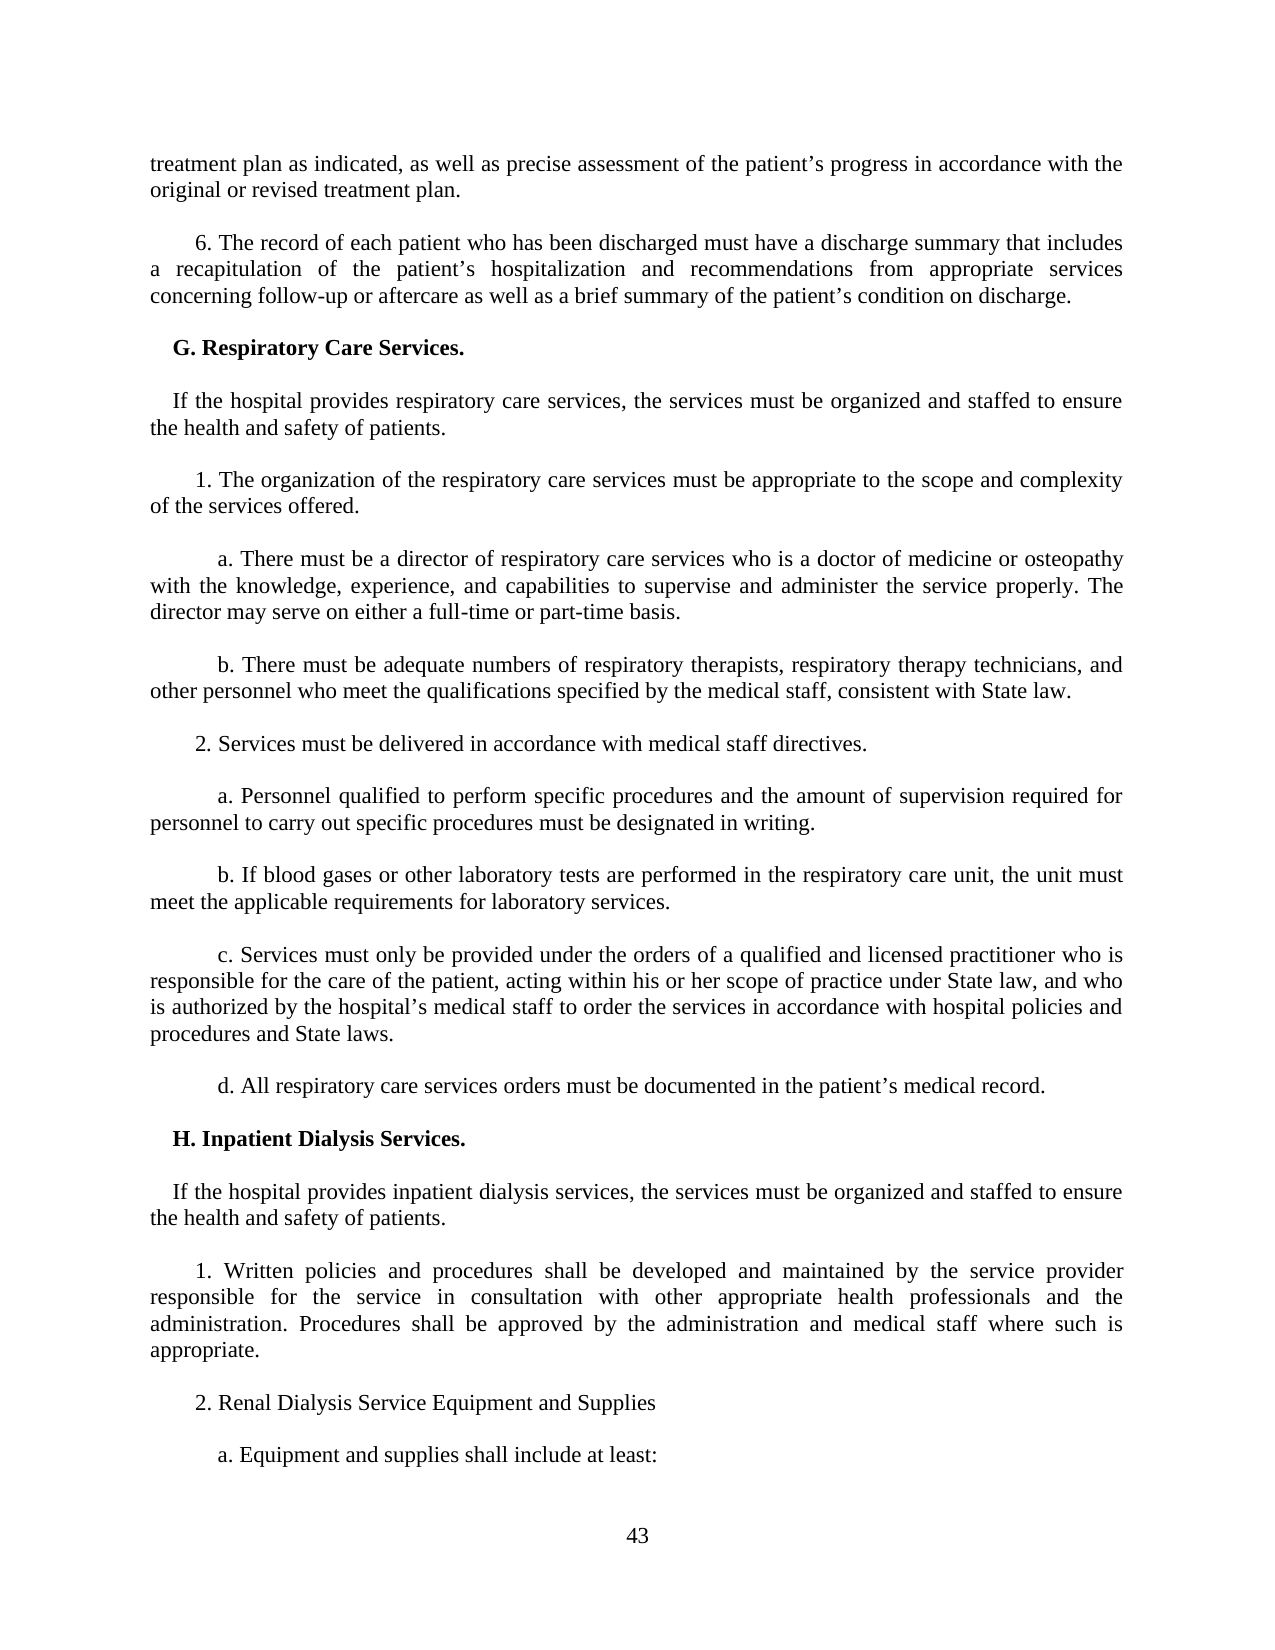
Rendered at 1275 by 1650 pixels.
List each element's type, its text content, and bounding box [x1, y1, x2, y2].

text 1. The organization of the respiratory care services must be appropriate to the scope and complexity of the services offered. [150, 466, 1125, 519]
text 6. The record of each patient who has been discharged must have a discharge summary that includes a recapitulation of the patient’s hospitalization and recommendations from appropriate services concerning follow-up or aftercare as well as a brief summary of the patient’s condition on discharge. [150, 229, 1125, 308]
text a. Equipment and supplies shall include at least: [150, 1441, 1125, 1468]
text 1. Written policies and procedures shall be developed and maintained by the service provider responsible for the service in consultation with other appropriate health professionals and the administration. Procedures shall be approved by the administration and medical staff where such is appropriate. [150, 1257, 1125, 1362]
text 2. Renal Dialysis Service Equipment and Supplies [150, 1389, 1125, 1415]
text If the hospital provides respiratory care services, the services must be organized and staffed to ensure the health and safety of patients. [150, 387, 1125, 440]
text If the hospital provides inpatient dialysis services, the services must be organized and staffed to ensure the health and safety of patients. [150, 1178, 1125, 1231]
text a. Personnel qualified to perform specific procedures and the amount of supervision required for personnel to carry out specific procedures must be designated in writing. [150, 782, 1125, 835]
text H. Inpatient Dialysis Services. [150, 1125, 1125, 1151]
text d. All respiratory care services orders must be documented in the patient’s medical record. [150, 1072, 1125, 1099]
text b. There must be adequate numbers of respiratory therapists, respiratory therapy technicians, and other personnel who meet the qualifications specified by the medical staff, consistent with State law. [150, 651, 1125, 703]
text a. There must be a director of respiratory care services who is a doctor of medicine or osteopathy with the knowledge, experience, and capabilities to supervise and administer the service properly. The director may serve on either a full-time or part-time basis. [150, 545, 1125, 624]
text b. If blood gases or other laboratory tests are performed in the respiratory care unit, the unit must meet the applicable requirements for laboratory services. [150, 862, 1125, 914]
text c. Services must only be provided under the orders of a qualified and licensed practitioner who is responsible for the care of the patient, acting within his or her scope of practice under State law, and who is authorized by the hospital’s medical staff to order the services in accordance with hospital policies and procedures and State laws. [150, 941, 1125, 1046]
text 2. Services must be delivered in accordance with medical staff directives. [150, 730, 1125, 756]
text G. Respiratory Care Services. [150, 334, 1125, 361]
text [150, 150, 1125, 203]
